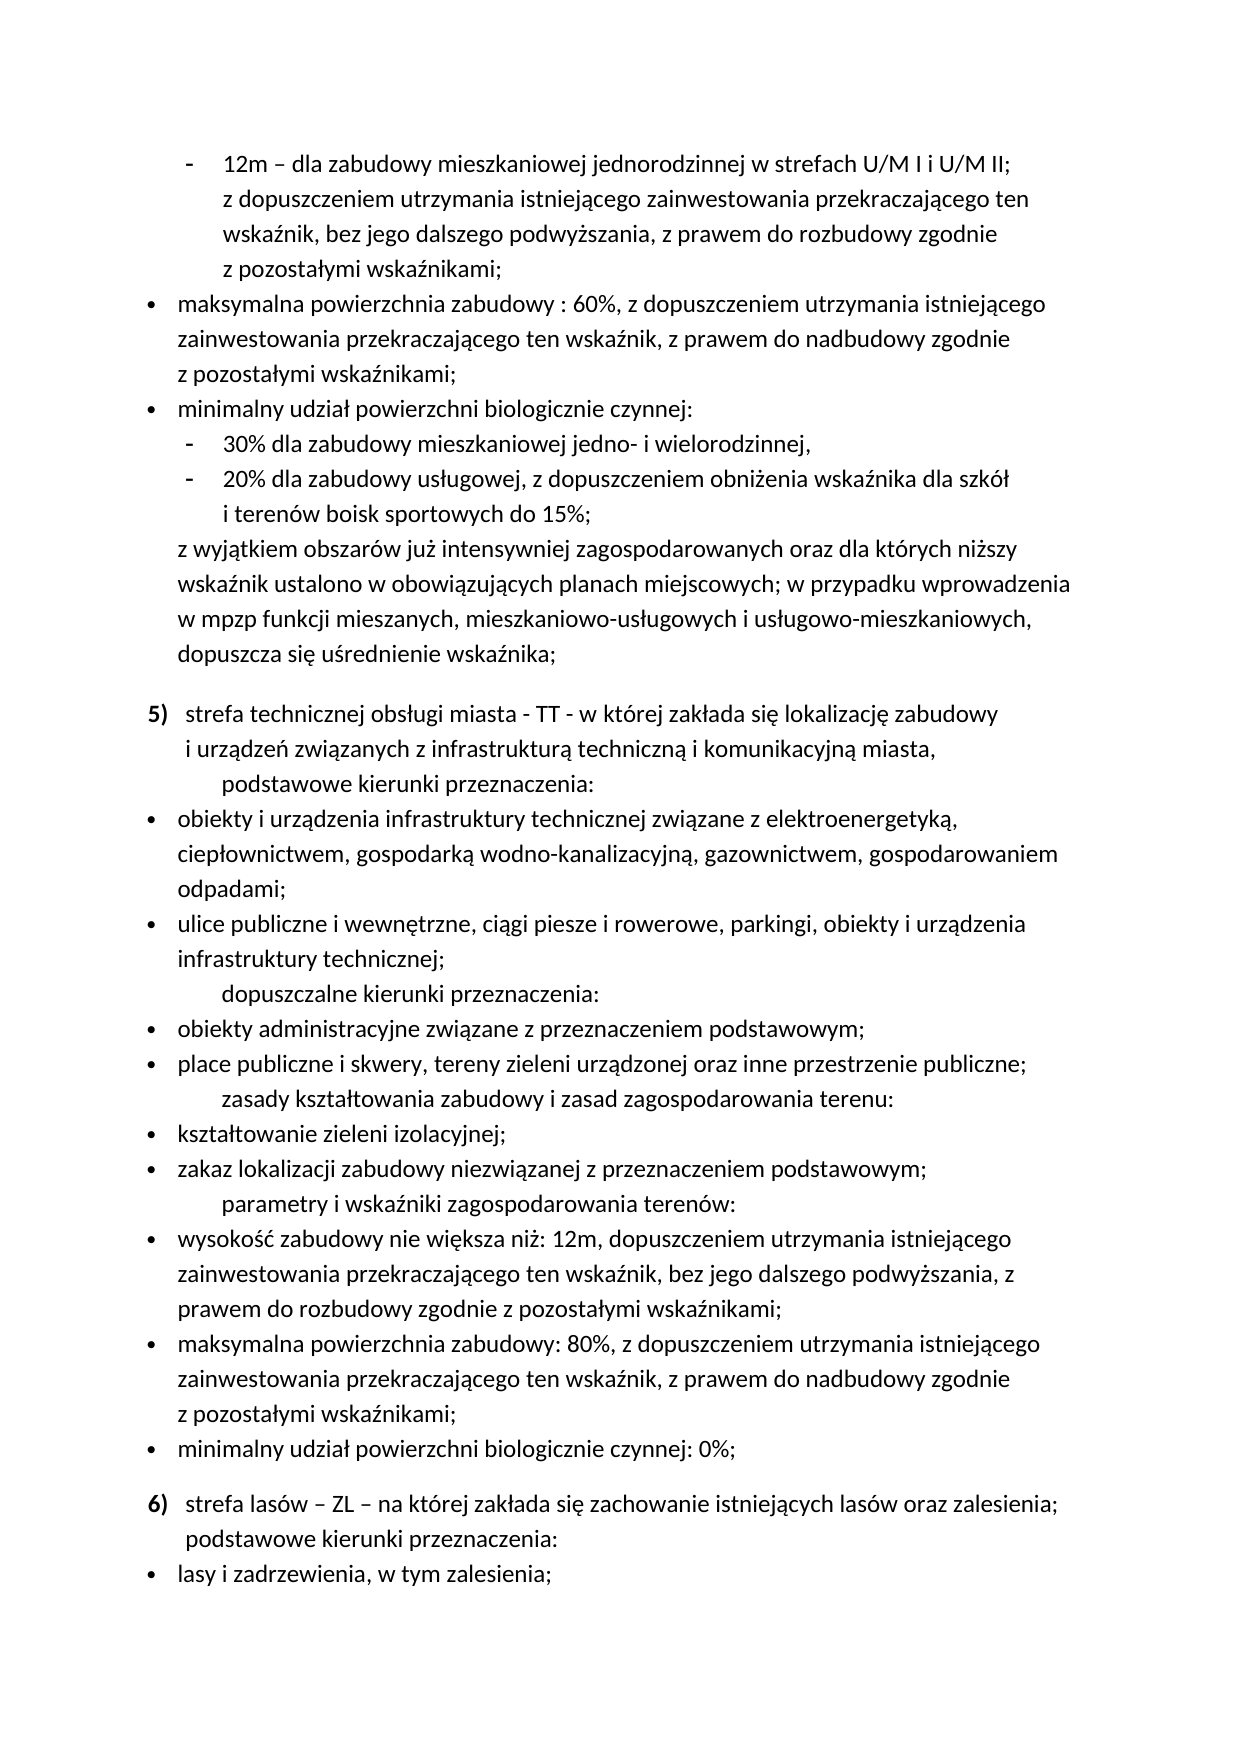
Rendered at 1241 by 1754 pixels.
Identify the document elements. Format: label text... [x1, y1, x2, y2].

list 20% dla zabudowy usługowej, z dopuszczeniem obniżenia wskaźnika dla szkół i terenów boisk sportowych do 15%; [185, 463, 1092, 528]
list lasy i zadrzewienia, w tym zalesienia; [148, 1558, 1092, 1589]
list maksymalna powierzchnia zabudowy : 60%, z dopuszczeniem utrzymania istniejącego zainwestowania przekraczającego ten wskaźnik, z prawem do nadbudowy zgodnie z pozostałymi wskaźnikami; [148, 288, 1092, 388]
list 30% dla zabudowy mieszkaniowej jedno- i wielorodzinnej, [185, 428, 1092, 458]
list strefa technicznej obsługi miasta - TT - w której zakłada się lokalizację zabudowy i urządzeń związanych z infrastrukturą techniczną i komunikacyjną miasta, [148, 698, 1092, 763]
list obiekty i urządzenia infrastruktury technicznej związane z elektroenergetyką, ciepłownictwem, gospodarką wodno-kanalizacyjną, gazownictwem, gospodarowaniem odpadami; [148, 803, 1092, 903]
list obiekty administracyjne związane z przeznaczeniem podstawowym; [148, 1013, 1092, 1043]
list kształtowanie zieleni izolacyjnej; [148, 1118, 1092, 1148]
list ulice publiczne i wewnętrzne, ciągi piesze i rowerowe, parkingi, obiekty i urządzenia infrastruktury technicznej; [148, 908, 1092, 973]
text podstawowe kierunki przeznaczenia: [185, 1523, 1092, 1554]
text z dopuszczeniem utrzymania istniejącego zainwestowania przekraczającego ten wskaźnik, bez jego dalszego podwyższania, z prawem do rozbudowy zgodnie z pozostałymi wskaźnikami; [223, 183, 1092, 283]
list place publiczne i skwery, tereny zieleni urządzonej oraz inne przestrzenie publiczne; [148, 1048, 1092, 1078]
text podstawowe kierunki przeznaczenia: [148, 768, 1092, 798]
list zakaz lokalizacji zabudowy niezwiązanej z przeznaczeniem podstawowym; [148, 1153, 1092, 1183]
list minimalny udział powierzchni biologicznie czynnej: [148, 393, 1092, 423]
text zasady kształtowania zabudowy i zasad zagospodarowania terenu: [148, 1083, 1092, 1113]
list 12m – dla zabudowy mieszkaniowej jednorodzinnej w strefach U/M I i U/M II; [185, 148, 1092, 178]
list minimalny udział powierzchni biologicznie czynnej: 0%; [148, 1433, 1092, 1463]
text z wyjątkiem obszarów już intensywniej zagospodarowanych oraz dla których niższy wskaźnik ustalono w obowiązujących planach miejscowych; w przypadku wprowadzenia w mpzp funkcji mieszanych, mieszkaniowo-usługowych i usługowo-mieszkaniowych, dopuszcza się uśrednienie wskaźnika; [177, 533, 1092, 668]
list wysokość zabudowy nie większa niż: 12m, dopuszczeniem utrzymania istniejącego zainwestowania przekraczającego ten wskaźnik, bez jego dalszego podwyższania, z prawem do rozbudowy zgodnie z pozostałymi wskaźnikami; [148, 1223, 1092, 1323]
list maksymalna powierzchnia zabudowy: 80%, z dopuszczeniem utrzymania istniejącego zainwestowania przekraczającego ten wskaźnik, z prawem do nadbudowy zgodnie z pozostałymi wskaźnikami; [148, 1328, 1092, 1428]
text parametry i wskaźniki zagospodarowania terenów: [185, 1188, 1092, 1218]
list strefa lasów – ZL – na której zakłada się zachowanie istniejących lasów oraz zalesienia; [148, 1488, 1092, 1519]
text dopuszczalne kierunki przeznaczenia: [148, 978, 1092, 1008]
